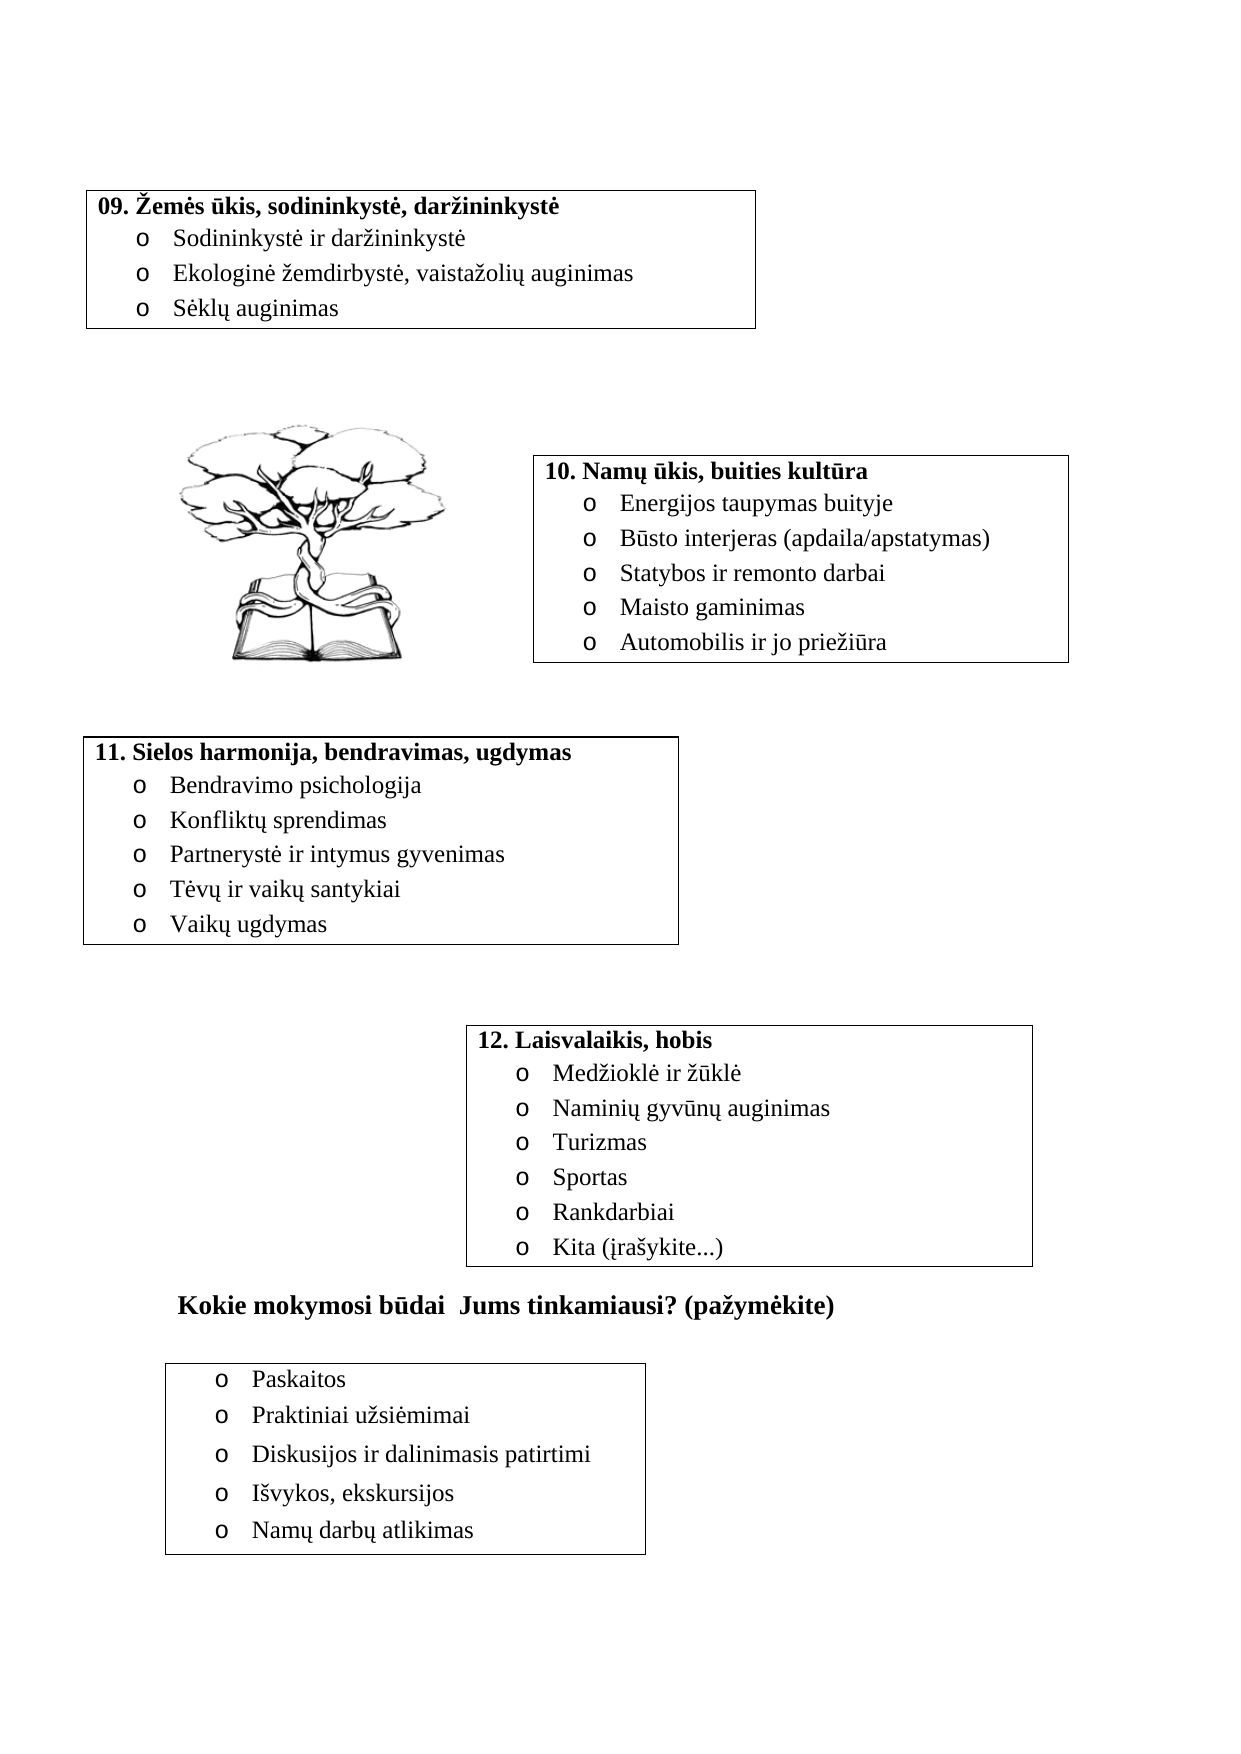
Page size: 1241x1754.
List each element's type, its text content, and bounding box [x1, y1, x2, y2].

table_cell Išvykos, ekskursijos [166, 1478, 645, 1515]
table_cell Tėvų ir vaikų santykiai [84, 874, 678, 909]
table_cell Partnerystė ir intymus gyvenimas [84, 839, 678, 874]
table_cell Maisto gaminimas [534, 593, 1068, 627]
table_cell Konfliktų sprendimas [84, 805, 678, 839]
table_cell Rankdarbiai [467, 1197, 1032, 1232]
text Kokie mokymosi būdai Jums tinkamiausi? (pažymėkite) [177, 1289, 1181, 1320]
table_cell Energijos taupymas buityje [534, 488, 1068, 523]
table_cell Naminių gyvūnų auginimas [467, 1093, 1032, 1127]
table_header 09. Žemės ūkis, sodininkystė, daržininkystė [87, 191, 755, 223]
table_cell Sodininkystė ir daržininkystė [87, 224, 755, 258]
table_cell Medžioklė ir žūklė [467, 1058, 1032, 1093]
table_header Paskaitos [166, 1364, 645, 1400]
table_header 11. Sielos harmonija, bendravimas, ugdymas [84, 738, 678, 770]
table_cell Būsto interjeras (apdaila/apstatymas) [534, 523, 1068, 558]
table_cell Praktiniai užsiėmimai [166, 1400, 645, 1439]
table_cell Sportas [467, 1162, 1032, 1197]
table_cell Automobilis ir jo priežiūra [534, 627, 1068, 662]
table_cell Vaikų ugdymas [84, 909, 678, 943]
table_cell Sėklų auginimas [87, 293, 755, 328]
table_cell Namų darbų atlikimas [166, 1515, 645, 1554]
picture [177, 415, 447, 669]
table_cell Bendravimo psichologija [84, 770, 678, 805]
table_cell Ekologinė žemdirbystė, vaistažolių auginimas [87, 258, 755, 293]
table_cell Kita (įrašykite...) [467, 1232, 1032, 1266]
table_cell Turizmas [467, 1128, 1032, 1162]
table_cell Statybos ir remonto darbai [534, 558, 1068, 592]
table_header 12. Laisvalaikis, hobis [467, 1026, 1032, 1058]
table_cell Diskusijos ir dalinimasis patirtimi [166, 1439, 645, 1478]
table_header 10. Namų ūkis, buities kultūra [534, 456, 1068, 488]
